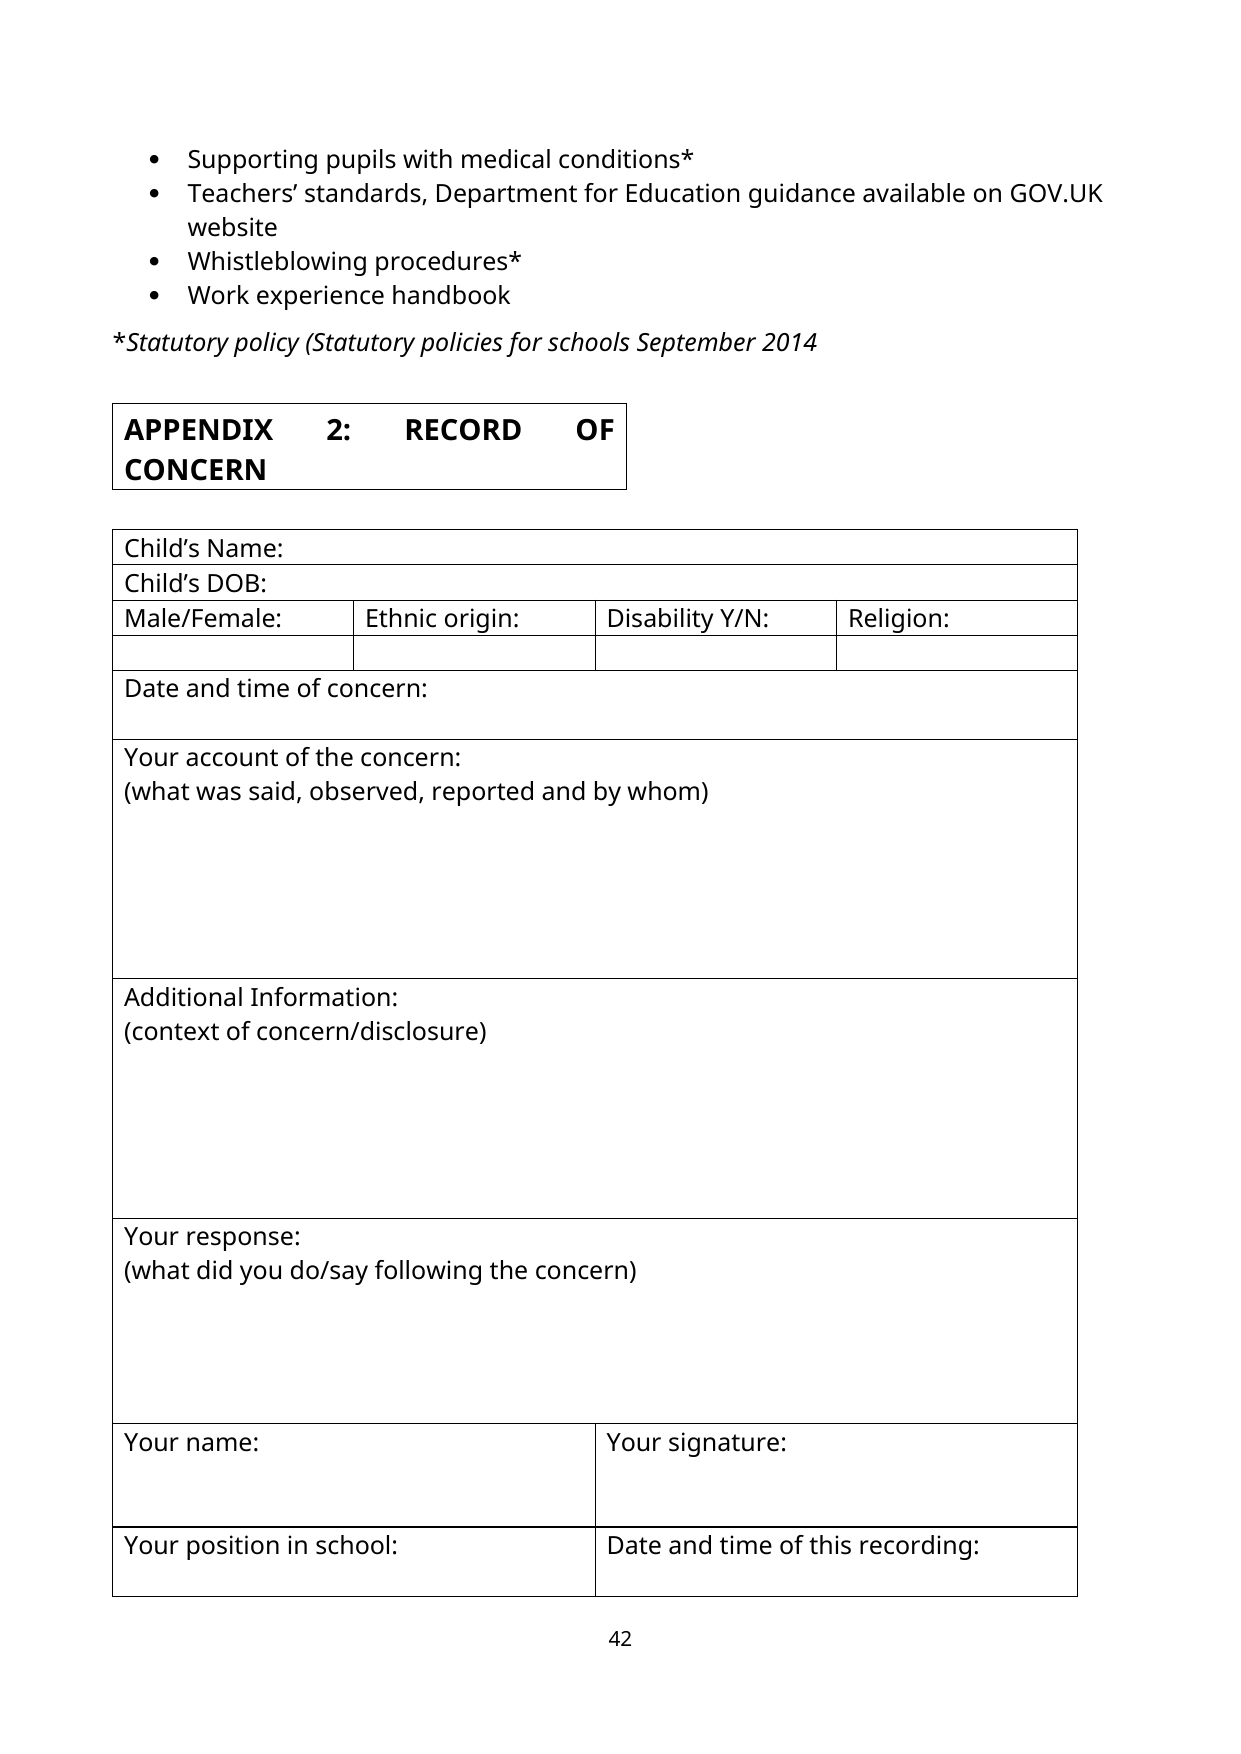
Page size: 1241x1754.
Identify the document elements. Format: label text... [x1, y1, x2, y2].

text *Statutory policy (Statutory policies for schools September 2014 [112, 324, 1128, 359]
list Teachers’ standards, Department for Education guidance available on GOV.UK website [150, 176, 1128, 244]
table_cell Male/Female: [113, 601, 353, 634]
table_header APPENDIX 2: RECORD OF CONCERN [113, 404, 626, 489]
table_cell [596, 1528, 1077, 1596]
list Work experience handbook [150, 278, 1128, 312]
table_cell [113, 636, 353, 670]
table_header Child’s Name: [113, 530, 1077, 564]
table_cell Disability Y/N: [596, 601, 836, 634]
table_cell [113, 1528, 595, 1596]
table_cell [837, 636, 1077, 670]
table_cell Your account of the concern: (what was said, observed, reported and by whom) [113, 740, 1077, 978]
table_cell [596, 636, 836, 670]
list Supporting pupils with medical conditions* [150, 142, 1128, 176]
table_cell [354, 636, 595, 670]
table_cell Your signature: [596, 1424, 1077, 1526]
list Whistleblowing procedures* [150, 244, 1128, 278]
table_cell Your response: (what did you do/say following the concern) [113, 1219, 1077, 1423]
table_cell Date and time of concern: [113, 671, 1077, 739]
table_cell Additional Information: (context of concern/disclosure) [113, 979, 1077, 1218]
table_cell Religion: [837, 601, 1077, 634]
table_cell Ethnic origin: [354, 601, 595, 634]
table_cell Your name: [113, 1424, 595, 1526]
table_cell Child’s DOB: [113, 565, 1077, 599]
